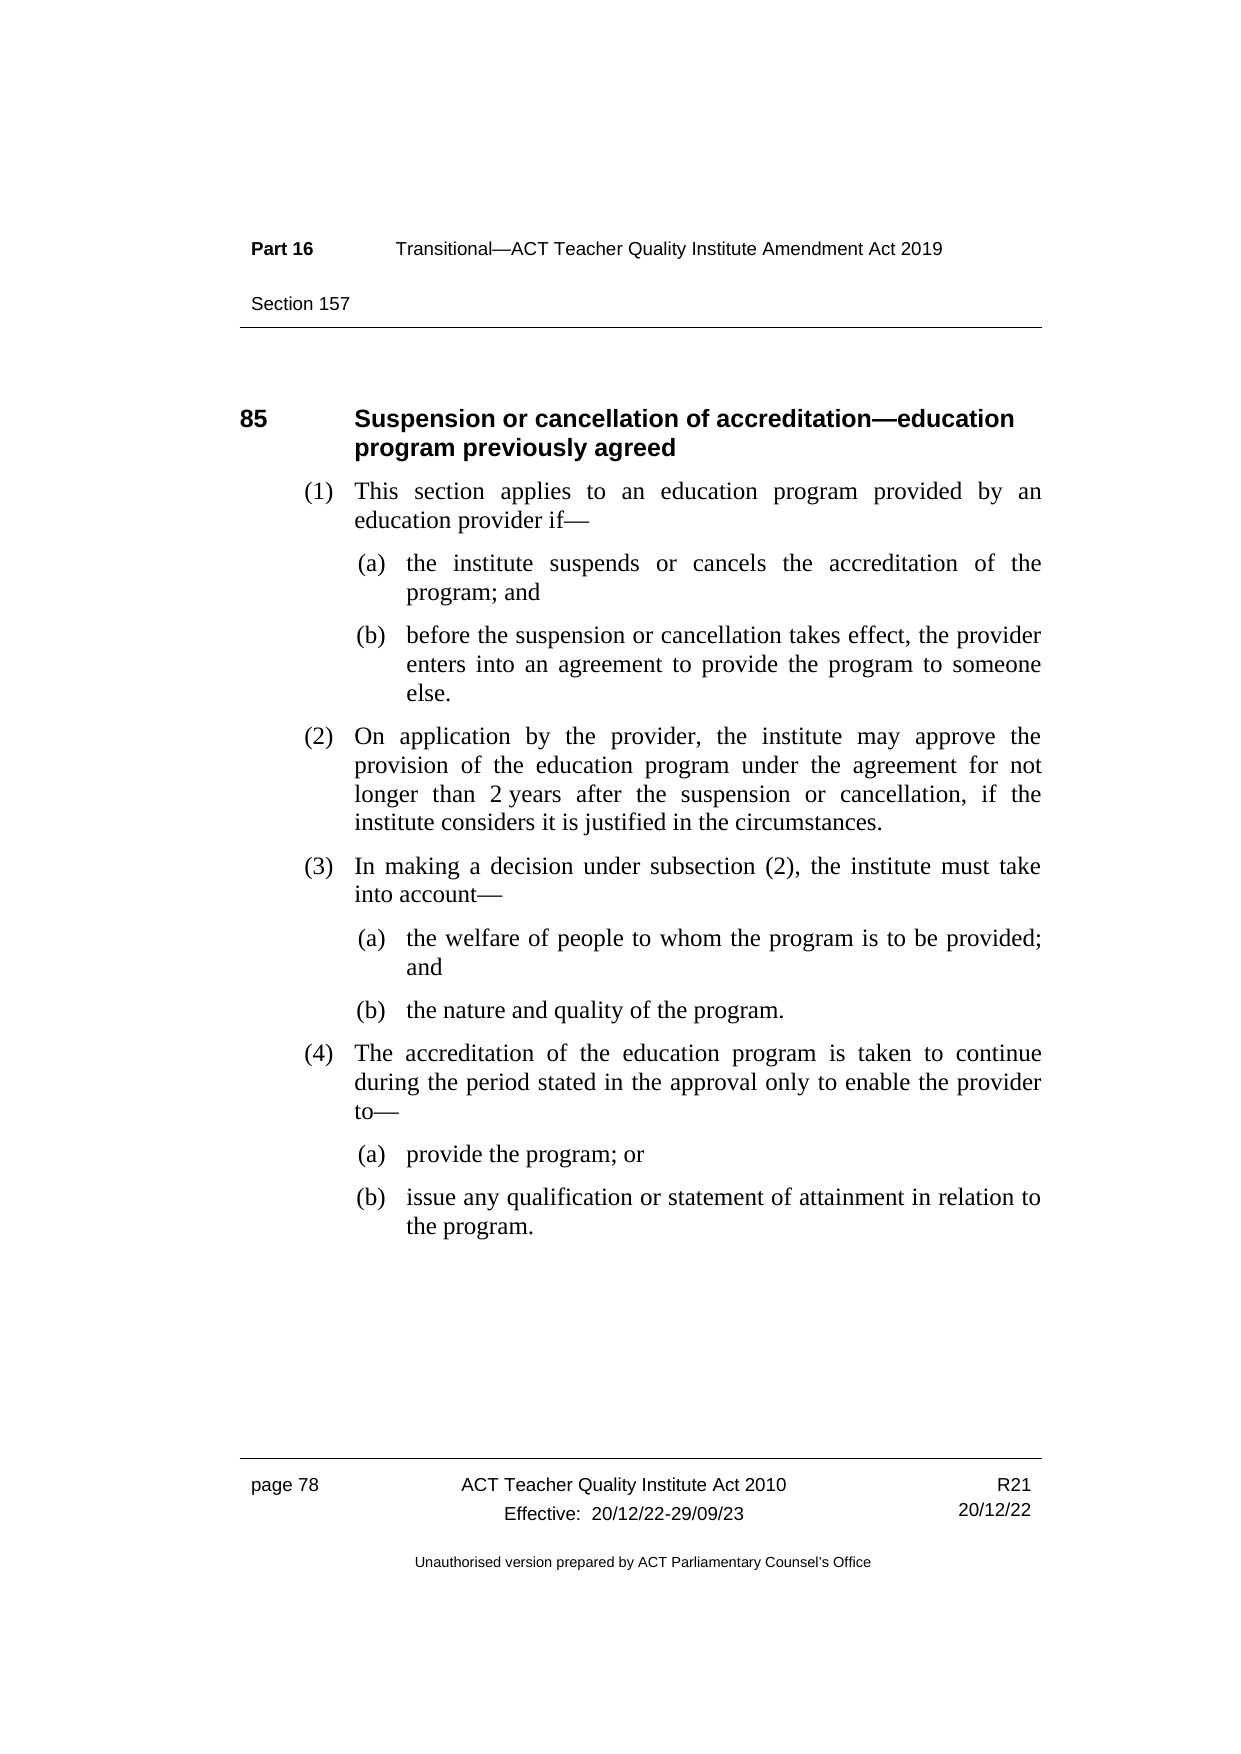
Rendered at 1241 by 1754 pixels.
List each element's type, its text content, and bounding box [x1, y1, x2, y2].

text (1) This section applies to an education program provided by an education provider if— [239, 476, 1042, 534]
text (2) On application by the provider, the institute may approve the provision of the education program under the agreement for not longer than 2 years after the suspension or cancellation, if the institute considers it is justified in the circumstances. [239, 721, 1042, 836]
text (a) the welfare of people to whom the program is to be provided; and [239, 923, 1042, 980]
text (4) The accreditation of the education program is taken to continue during the period stated in the approval only to enable the provider to— [239, 1038, 1042, 1124]
text (b) issue any qualification or statement of attainment in relation to the program. [239, 1182, 1042, 1240]
text (a) provide the program; or [239, 1139, 1042, 1168]
text (b) before the suspension or cancellation takes effect, the provider enters into an agreement to provide the program to someone else. [239, 620, 1042, 707]
text (a) the institute suspends or cancels the accreditation of the program; and [239, 548, 1042, 606]
text (3) In making a decision under subsection (2), the institute must take into account— [239, 851, 1042, 908]
text 85 Suspension or cancellation of accreditation—education program previously agreed [239, 404, 1042, 462]
text (b) the nature and quality of the program. [239, 995, 1042, 1024]
